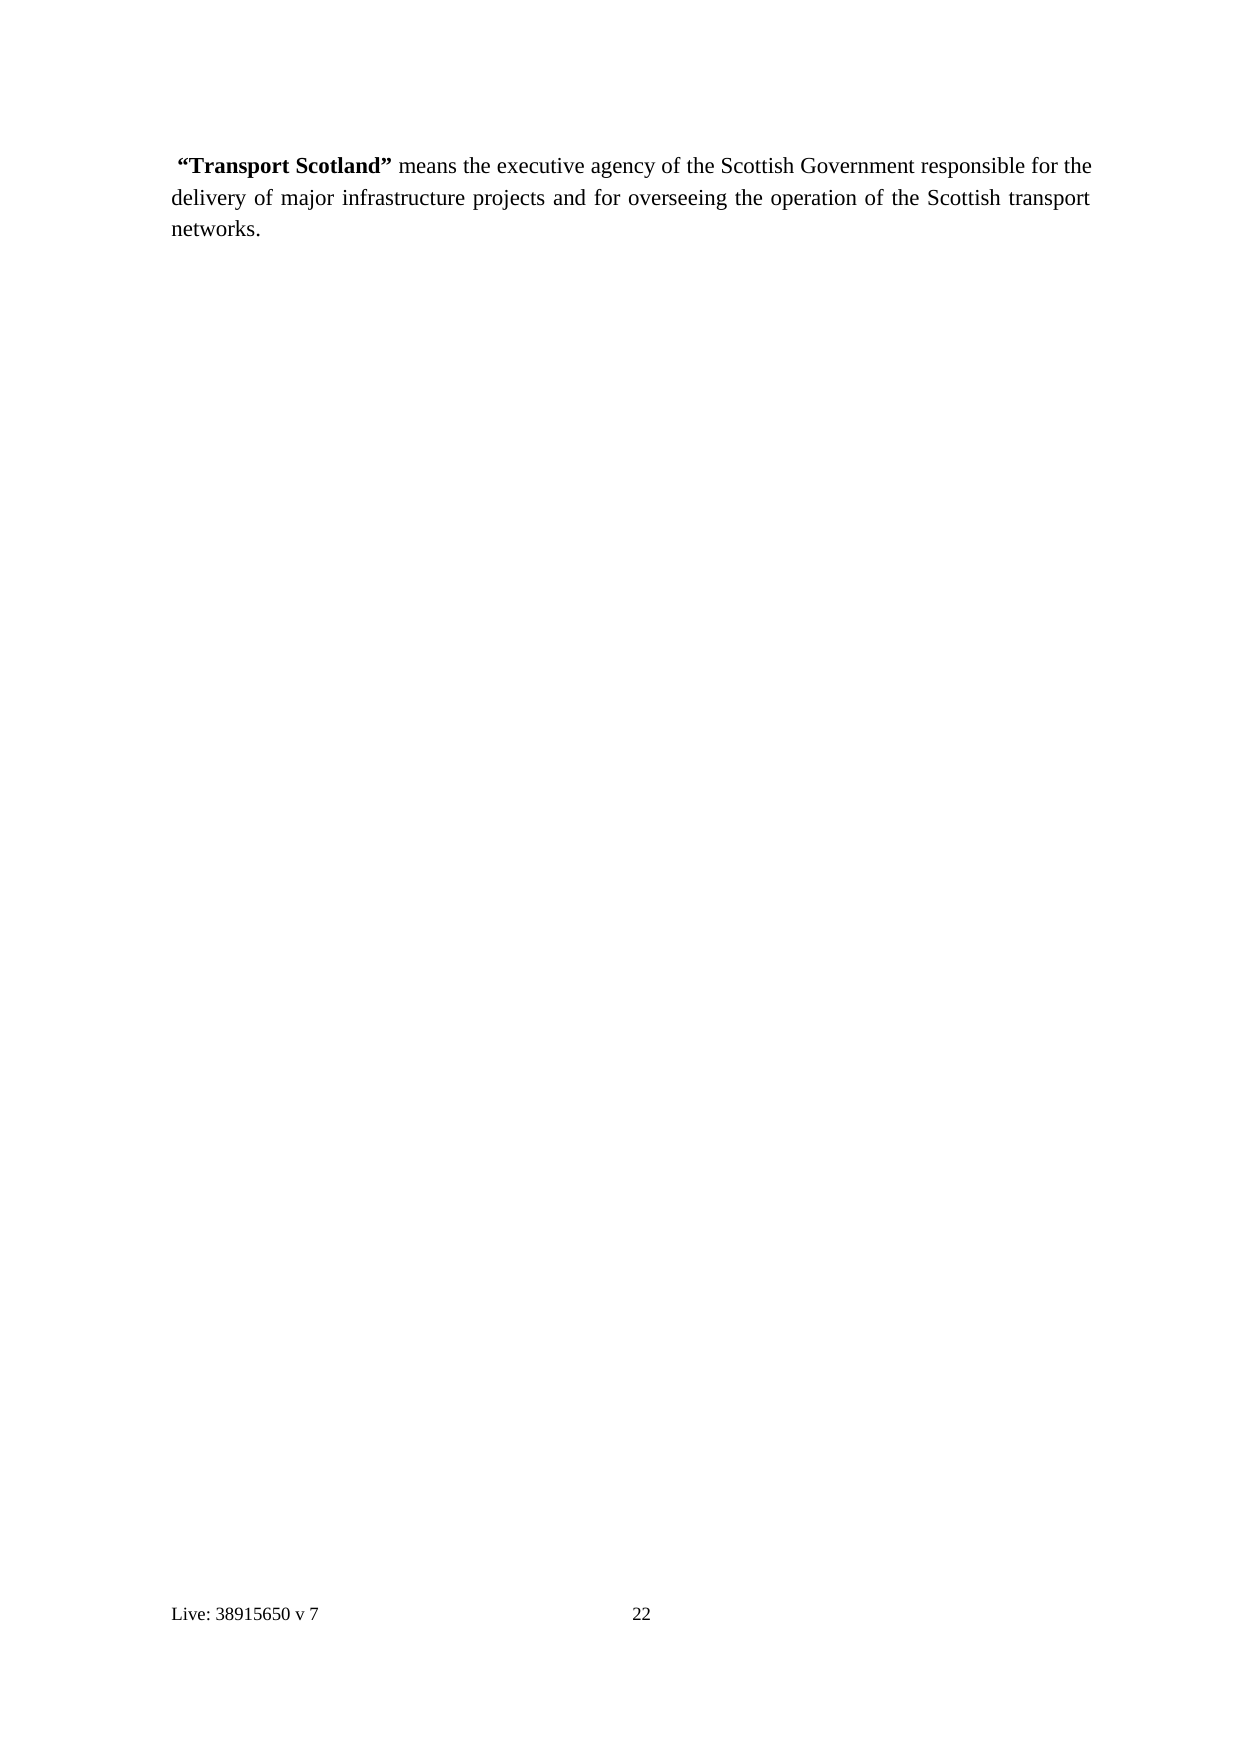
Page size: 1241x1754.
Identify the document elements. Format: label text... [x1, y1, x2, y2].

text “Transport Scotland” means the executive agency of the Scottish Government responsible for the delivery of major infrastructure projects and for overseeing the operation of the Scottish transport networks. [171, 148, 1092, 241]
